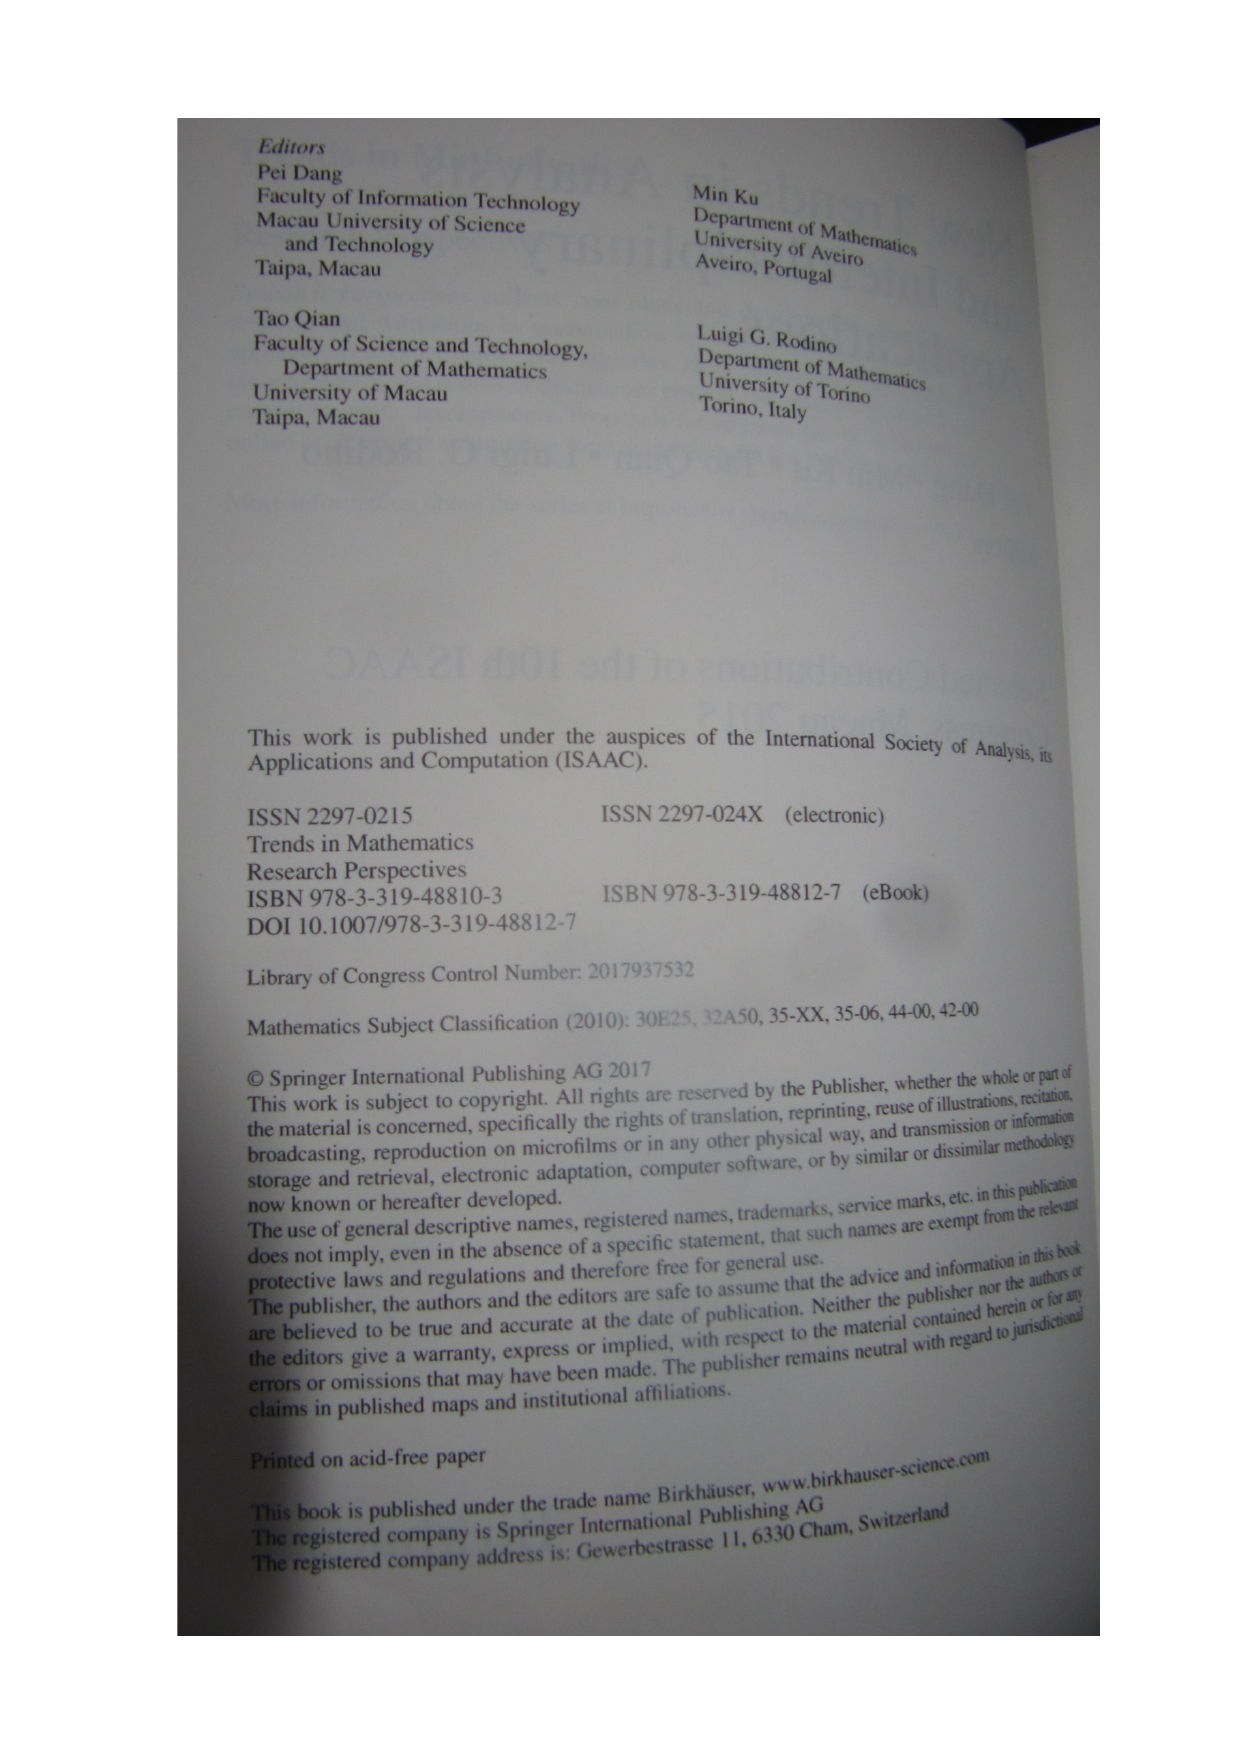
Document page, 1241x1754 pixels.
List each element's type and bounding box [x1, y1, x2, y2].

picture [177, 118, 1100, 1636]
